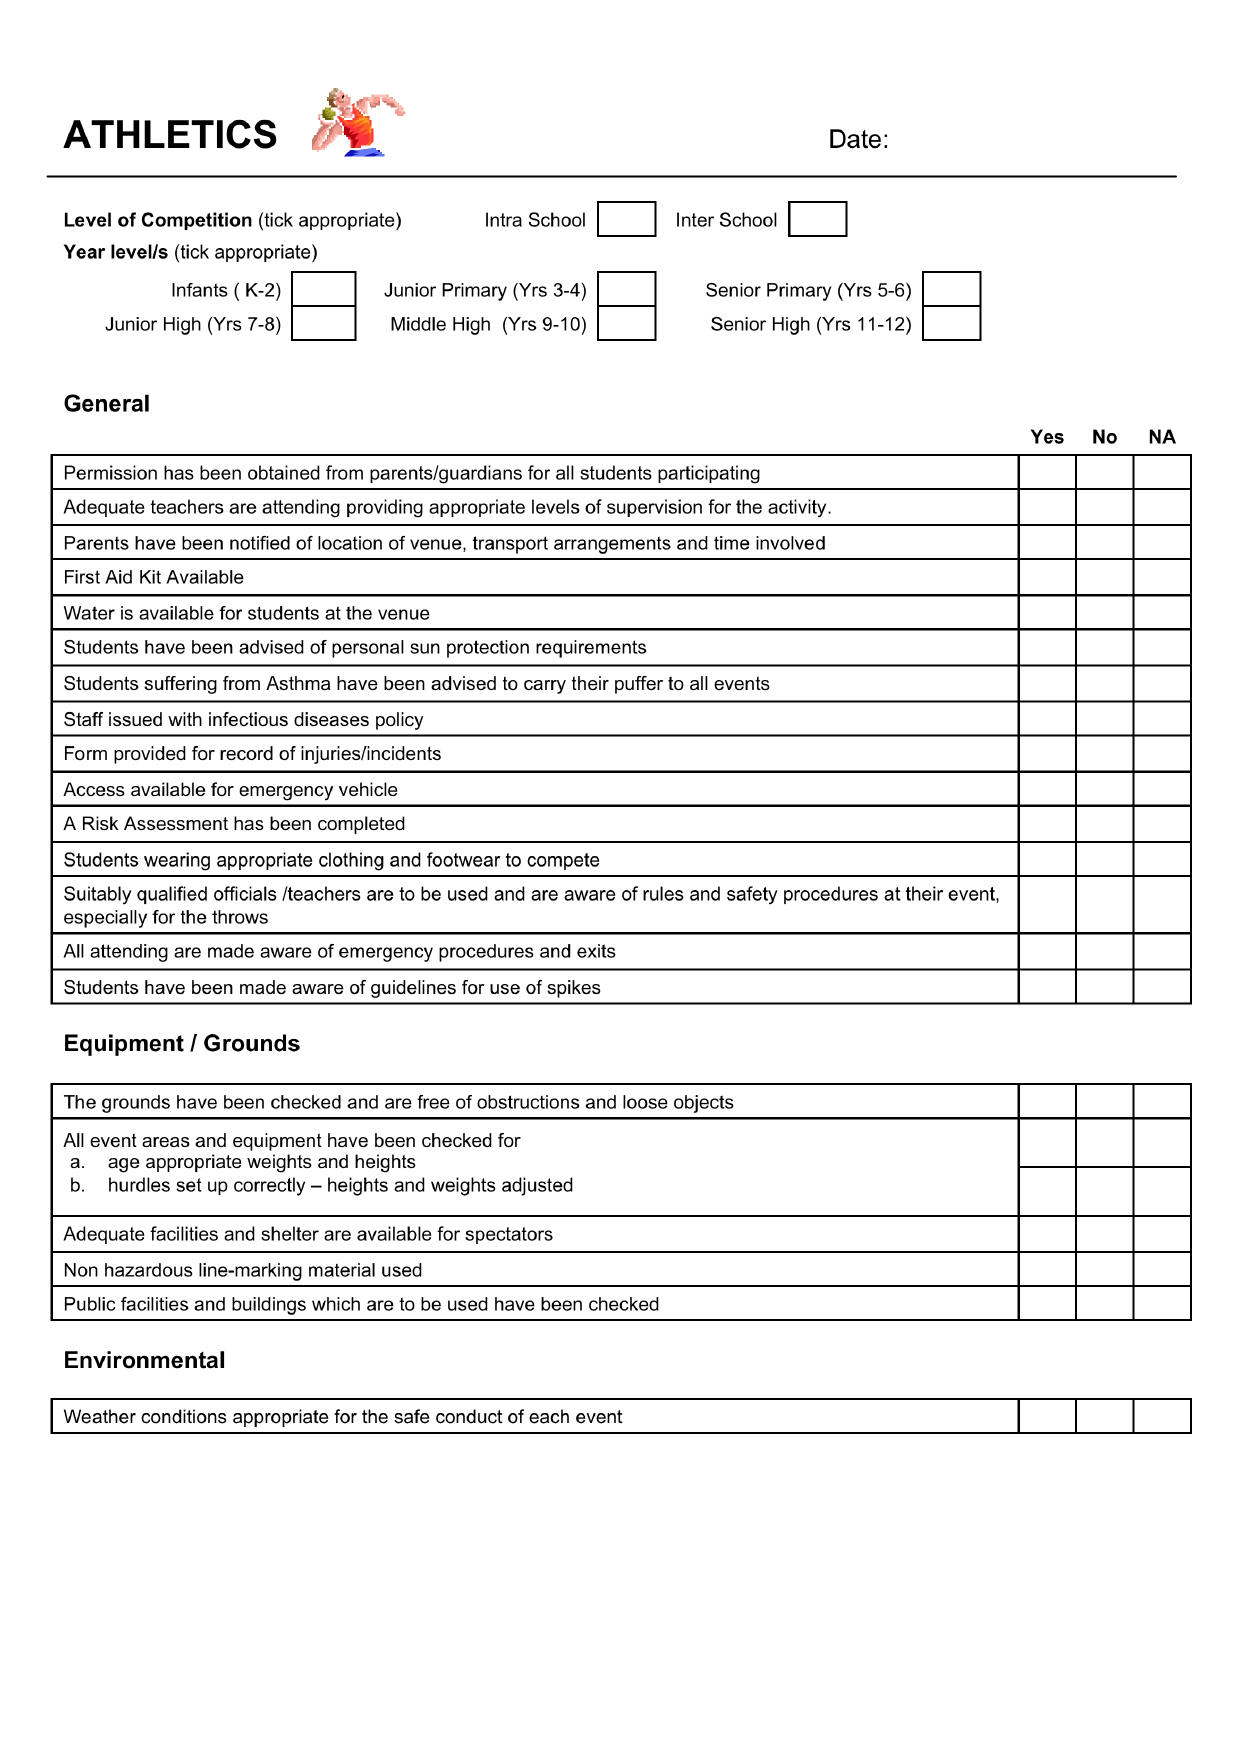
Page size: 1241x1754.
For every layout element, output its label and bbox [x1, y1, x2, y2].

picture [27, 88, 1213, 1457]
